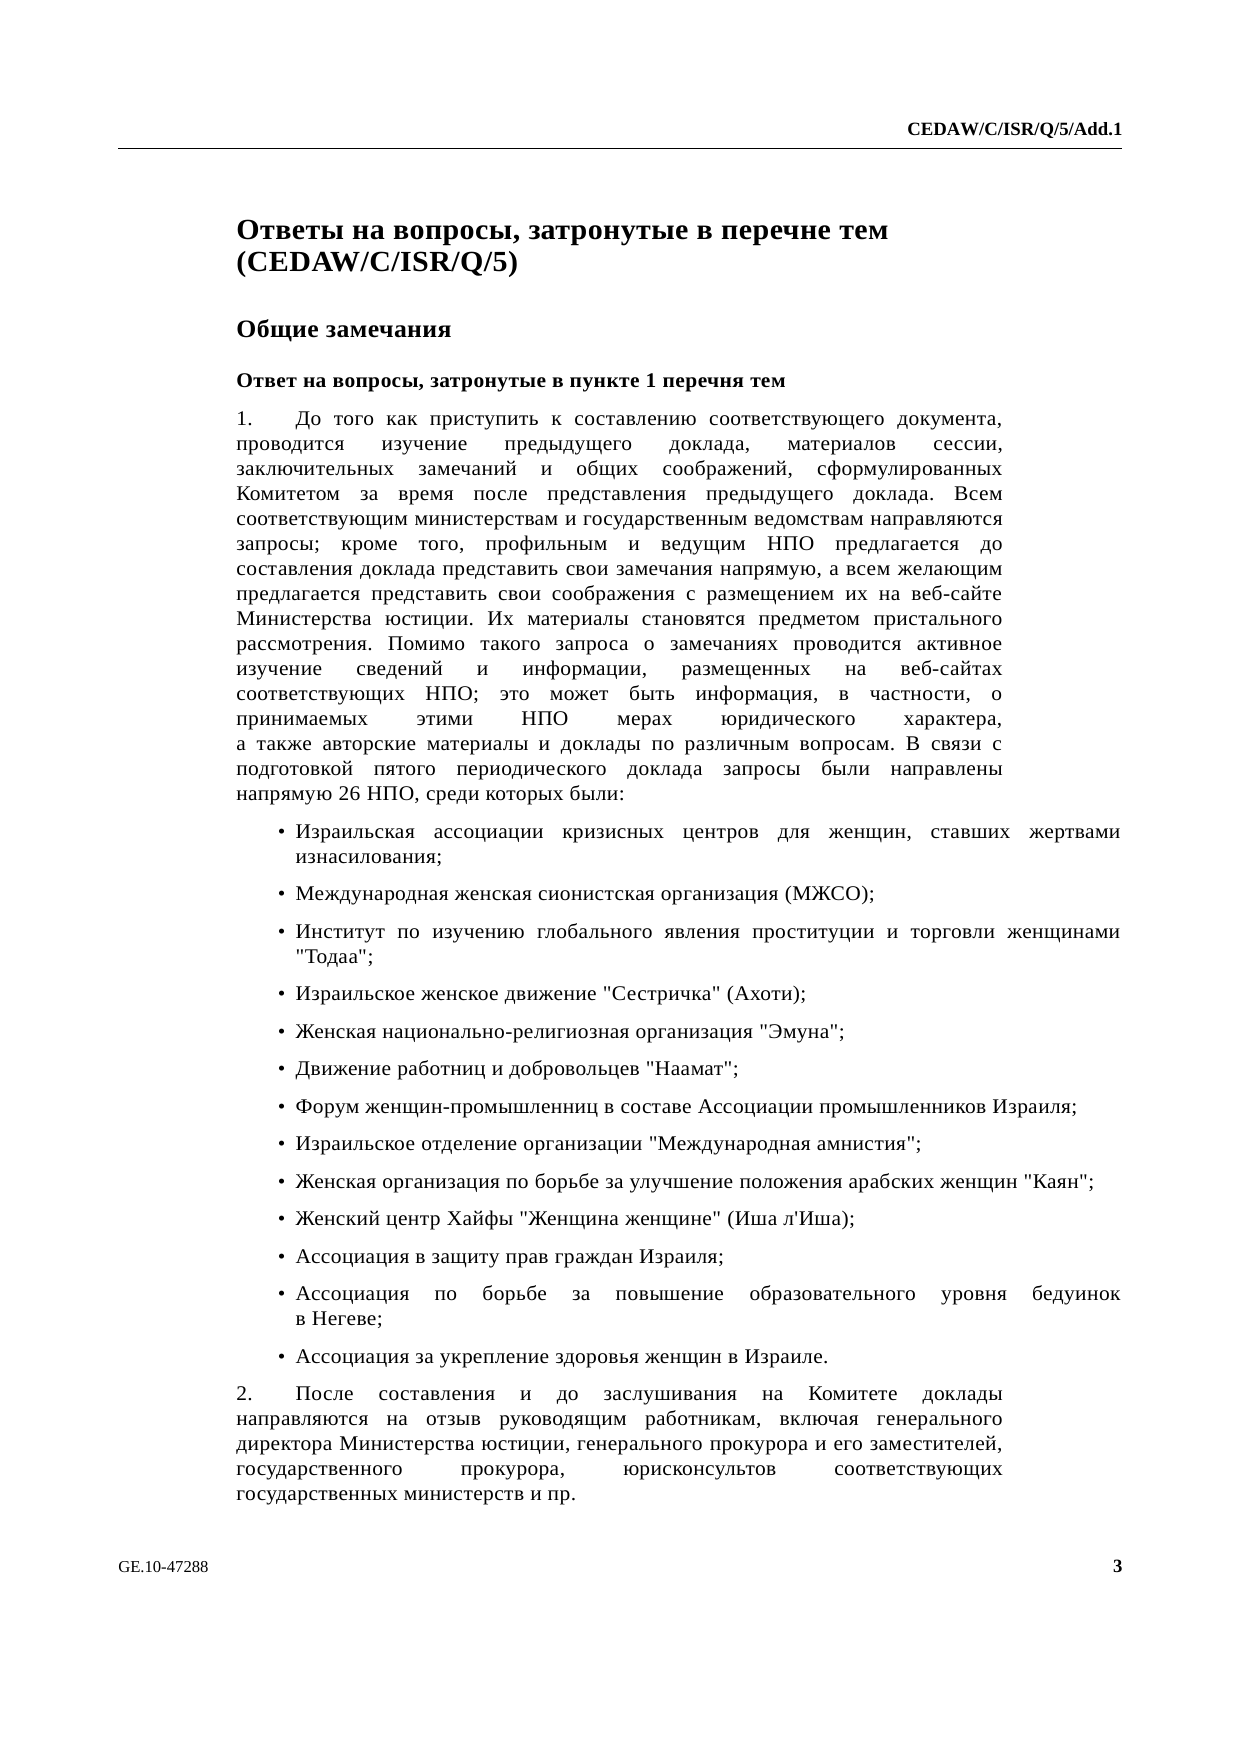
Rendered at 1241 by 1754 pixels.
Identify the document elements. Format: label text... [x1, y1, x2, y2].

text Ассоциация по борьбе за повышение образовательного уровня бедуинок в Негеве; [278, 1280, 1122, 1330]
text Женская организация по борьбе за улучшение положения арабских женщин "Каян"; [278, 1168, 1122, 1193]
text Израильское отделение организации "Международная амнистия"; [278, 1130, 1122, 1155]
text 1. До того как приступить к составлению соответствующего документа, проводится изучение предыдущего доклада, материалов сессии, заключительных замечаний и общих соображений, сформулированных Комитетом за время после представления предыдущего доклада. Всем соответствующим министерствам и государственным ведомствам направляются запросы; кроме того, профильным и ведущим НПО предлагается до составления доклада представить свои замечания напрямую, а всем желающим предлагается представить свои соображения с размещением их на веб-сайте Министерства юстиции. Их материалы становятся предметом пристального рассмотрения. Помимо такого запроса о замечаниях проводится активное изучение сведений и информации, размещенных на веб-сайтах соответствующих НПО; это может быть информация, в частности, о принимаемых этими НПО мерах юридического характера, а также авторские материалы и доклады по различным вопросам. В связи с подготовкой пятого периодического доклада запросы были направлены напрямую 26 НПО, среди которых были: [236, 405, 1004, 805]
text Израильская ассоциации кризисных центров для женщин, ставших жертвами изнасилования; [278, 818, 1122, 868]
text Институт по изучению глобального явления проституции и торговли женщинами "Тодаа"; [278, 918, 1122, 968]
text Ответы на вопросы, затронутые в перечне тем (CEDAW/C/ISR/Q/5) [118, 215, 1004, 277]
text Ассоциация в защиту прав граждан Израиля; [278, 1243, 1122, 1268]
text Женский центр Хайфы "Женщина женщине" (Иша л'Иша); [278, 1205, 1122, 1230]
text Женская национально-религиозная организация "Эмуна"; [278, 1018, 1122, 1043]
text Ассоциация за укрепление здоровья женщин в Израиле. [278, 1343, 1122, 1368]
text Движение работниц и добровольцев "Наамат"; [278, 1055, 1122, 1080]
text Международная женская сионистская организация (МЖСО); [278, 880, 1122, 905]
text Форум женщин-промышленниц в составе Ассоциации промышленников Израиля; [278, 1093, 1122, 1118]
text 2. После составления и до заслушивания на Комитете доклады направляются на отзыв руководящим работникам, включая генерального директора Министерства юстиции, генерального прокурора и его заместителей, государственного прокурора, юрисконсультов соответствующих государственных министерств и пр. [236, 1380, 1004, 1505]
text Общие замечания [118, 315, 1004, 343]
text Израильское женское движение "Сестричка" (Ахоти); [278, 980, 1122, 1005]
text Ответ на вопросы, затронутые в пункте 1 перечня тем [118, 368, 1004, 393]
